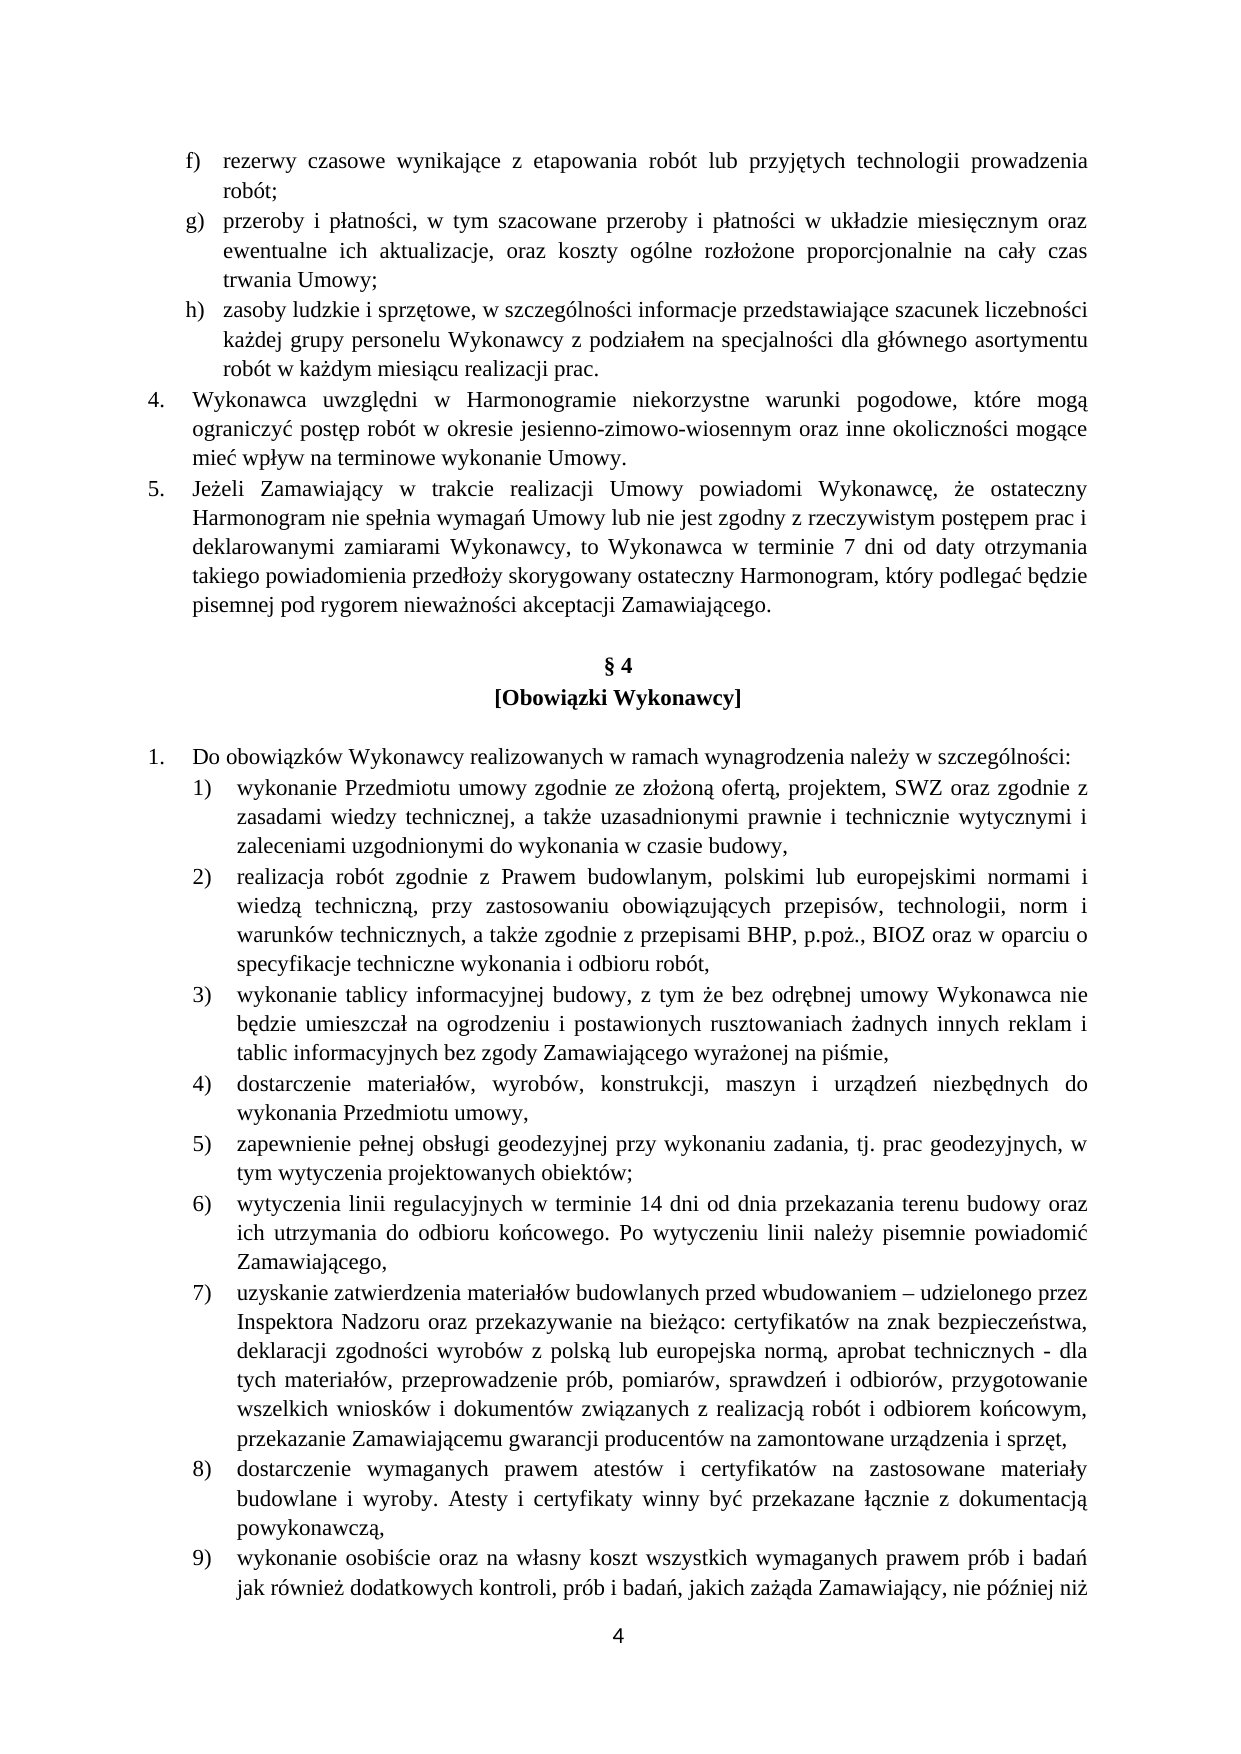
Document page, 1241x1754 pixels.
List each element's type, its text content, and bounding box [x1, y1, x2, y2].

list rezerwy czasowe wynikające z etapowania robót lub przyjętych technologii prowadzenia robót; [185, 148, 1089, 203]
list Do obowiązków Wykonawcy realizowanych w ramach wynagrodzenia należy w szczególności: [148, 743, 1089, 769]
text § 4 [188, 652, 1048, 679]
list uzyskanie zatwierdzenia materiałów budowlanych przed wbudowaniem – udzielonego przez Inspektora Nadzoru oraz przekazywanie na bieżąco: certyfikatów na znak bezpieczeństwa, deklaracji zgodności wyrobów z polską lub europejska normą, aprobat technicznych - dla tych materiałów, przeprowadzenie prób, pomiarów, sprawdzeń i odbiorów, przygotowanie wszelkich wniosków i dokumentów związanych z realizacją robót i odbiorem końcowym, przekazanie Zamawiającemu gwarancji producentów na zamontowane urządzenia i sprzęt, [192, 1279, 1089, 1451]
list wykonanie tablicy informacyjnej budowy, z tym że bez odrębnej umowy Wykonawca nie będzie umieszczał na ogrodzeniu i postawionych rusztowaniach żadnych innych reklam i tablic informacyjnych bez zgody Zamawiającego wyrażonej na piśmie, [192, 981, 1089, 1066]
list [192, 1544, 1089, 1600]
list wykonanie Przedmiotu umowy zgodnie ze złożoną ofertą, projektem, SWZ oraz zgodnie z zasadami wiedzy technicznej, a także uzasadnionymi prawnie i technicznie wytycznymi i zaleceniami uzgodnionymi do wykonania w czasie budowy, [192, 774, 1089, 858]
list wytyczenia linii regulacyjnych w terminie 14 dni od dnia przekazania terenu budowy oraz ich utrzymania do odbioru końcowego. Po wytyczeniu linii należy pisemnie powiadomić Zamawiającego, [192, 1190, 1089, 1274]
text [Obowiązki Wykonawcy] [188, 683, 1048, 710]
list dostarczenie materiałów, wyrobów, konstrukcji, maszyn i urządzeń niezbędnych do wykonania Przedmiotu umowy, [192, 1070, 1089, 1126]
list dostarczenie wymaganych prawem atestów i certyfikatów na zastosowane materiały budowlane i wyroby. Atesty i certyfikaty winny być przekazane łącznie z dokumentacją powykonawczą, [192, 1455, 1089, 1540]
list Jeżeli Zamawiający w trakcie realizacji Umowy powiadomi Wykonawcę, że ostateczny Harmonogram nie spełnia wymagań Umowy lub nie jest zgodny z rzeczywistym postępem prac i deklarowanymi zamiarami Wykonawcy, to Wykonawca w terminie 7 dni od daty otrzymania takiego powiadomienia przedłoży skorygowany ostateczny Harmonogram, który podlegać będzie pisemnej pod rygorem nieważności akceptacji Zamawiającego. [148, 475, 1089, 618]
list realizacja robót zgodnie z Prawem budowlanym, polskimi lub europejskimi normami i wiedzą techniczną, przy zastosowaniu obowiązujących przepisów, technologii, norm i warunków technicznych, a także zgodnie z przepisami BHP, p.poż., BIOZ oraz w oparciu o specyfikacje techniczne wykonania i odbioru robót, [192, 863, 1089, 977]
list zapewnienie pełnej obsługi geodezyjnej przy wykonaniu zadania, tj. prac geodezyjnych, w tym wytyczenia projektowanych obiektów; [192, 1130, 1089, 1185]
list Wykonawca uwzględni w Harmonogramie niekorzystne warunki pogodowe, które mogą ograniczyć postęp robót w okresie jesienno-zimowo-wiosennym oraz inne okoliczności mogące mieć wpływ na terminowe wykonanie Umowy. [148, 386, 1089, 470]
list przeroby i płatności, w tym szacowane przeroby i płatności w układzie miesięcznym oraz ewentualne ich aktualizacje, oraz koszty ogólne rozłożone proporcjonalnie na cały czas trwania Umowy; [185, 207, 1089, 292]
list zasoby ludzkie i sprzętowe, w szczególności informacje przedstawiające szacunek liczebności każdej grupy personelu Wykonawcy z podziałem na specjalności dla głównego asortymentu robót w każdym miesiącu realizacji prac. [185, 297, 1089, 381]
